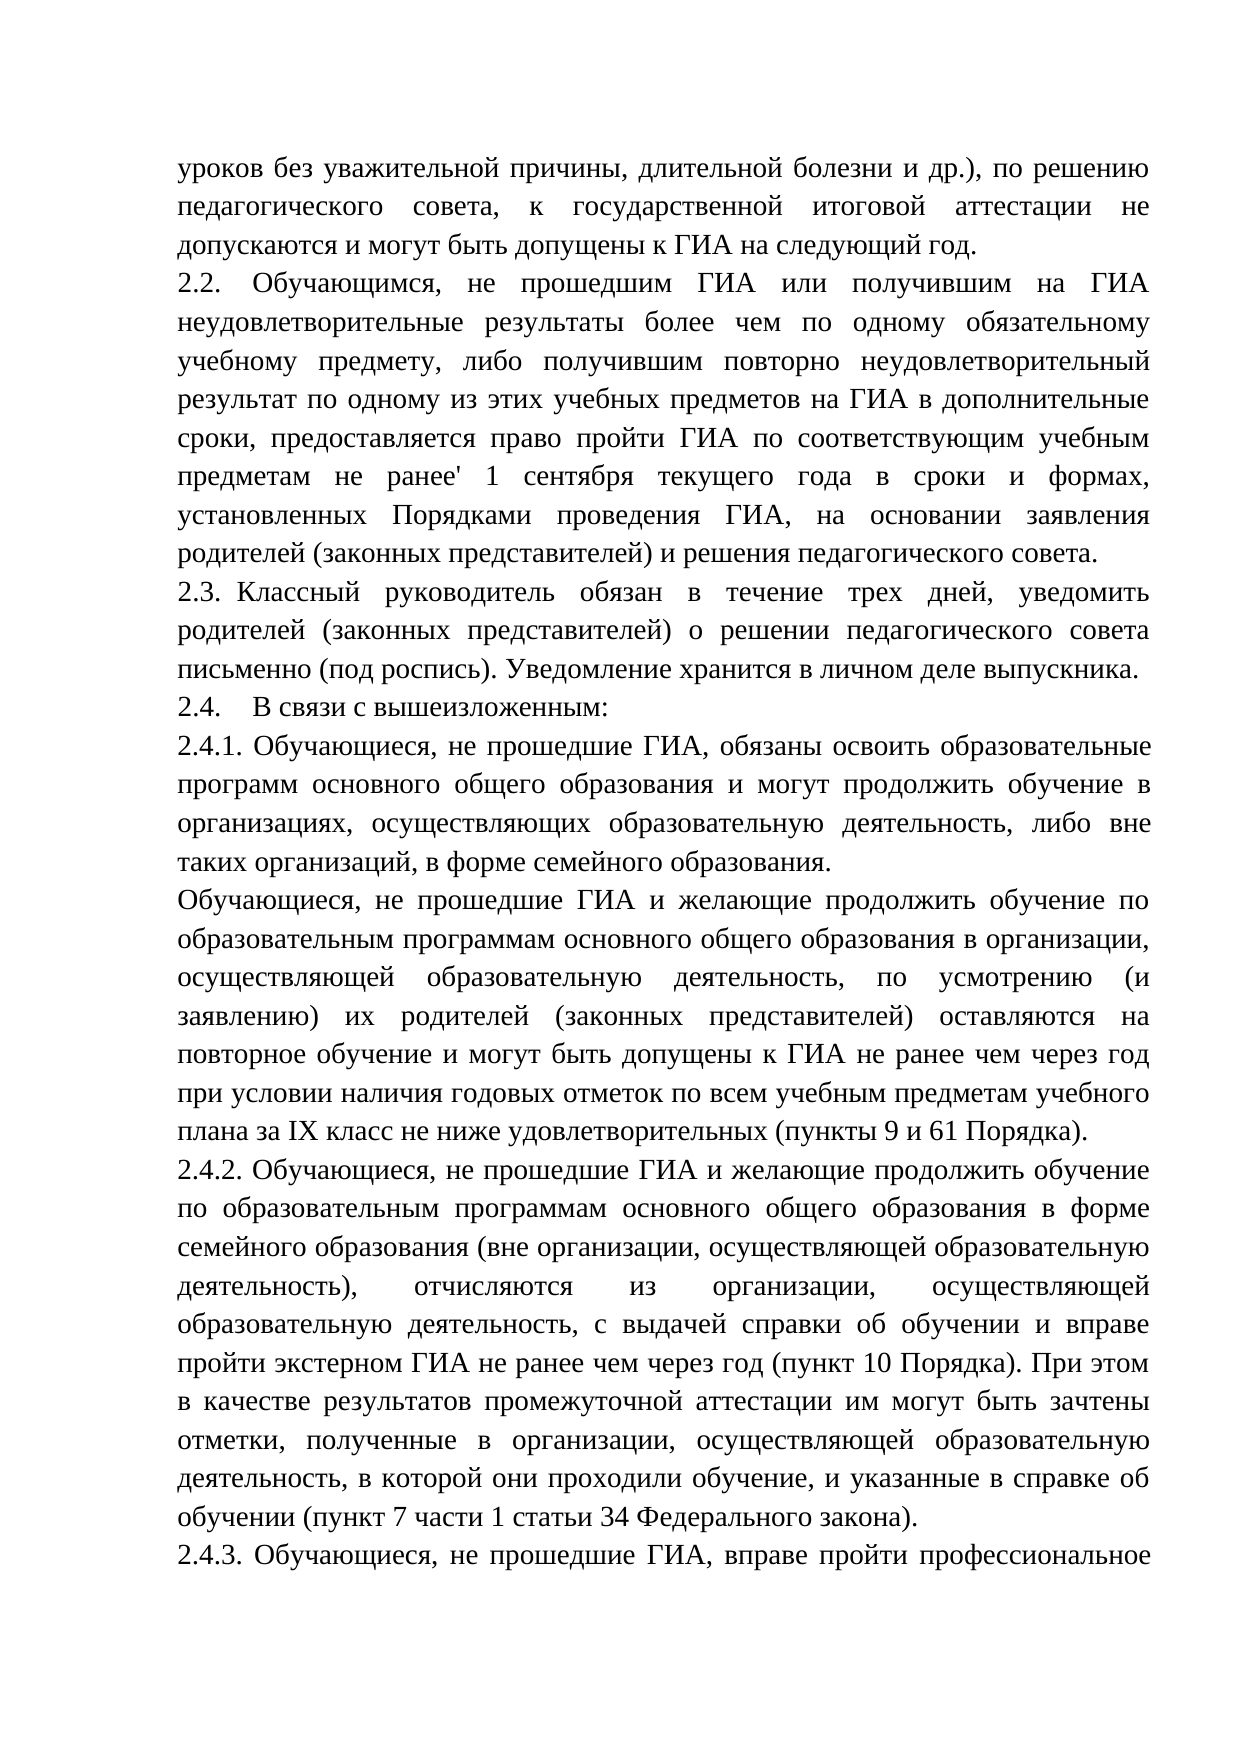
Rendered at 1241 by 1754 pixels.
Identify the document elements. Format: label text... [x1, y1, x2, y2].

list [177, 150, 1151, 261]
text Обучающиеся, не прошедшие ГИА и желающие продолжить обучение по образовательным программам основного общего образования в организации, осуществляющей образовательную деятельность, по усмотрению (и заявлению) их родителей (законных представителей) оставляются на повторное обучение и могут быть допущены к ГИА не ранее чем через год при условии наличия годовых отметок по всем учебным предметам учебного плана за IX класс не ниже удовлетворительных (пункты 9 и 61 Порядка). [177, 882, 1151, 1147]
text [177, 1537, 1153, 1571]
list Классный руководитель обязан в течение трех дней, уведомить родителей (законных представителей) о решении педагогического совета письменно (под роспись). Уведомление хранится в личном деле выпускника. [177, 574, 1151, 684]
text 2.4.2. Обучающиеся, не прошедшие ГИА и желающие продолжить обучение по образовательным программам основного общего образования в форме семейного образования (вне организации, осуществляющей образовательную деятельность), отчисляются из организации, осуществляющей образовательную деятельность, с выдачей справки об обучении и вправе пройти экстерном ГИА не ранее чем через год (пункт 10 Порядка). При этом в качестве результатов промежуточной аттестации им могут быть зачтены отметки, полученные в организации, осуществляющей образовательную деятельность, в которой они проходили обучение, и указанные в справке об обучении (пункт 7 части 1 статьи 34 Федерального закона). [177, 1152, 1151, 1532]
list Обучающимся, не прошедшим ГИА или получившим на ГИА неудовлетворительные результаты более чем по одному обязательному учебному предмету, либо получившим повторно неудовлетворительный результат по одному из этих учебных предметов на ГИА в дополнительные сроки, предоставляется право пройти ГИА по соответствующим учебным предметам не ранее' 1 сентября текущего года в сроки и формах, установленных Порядками проведения ГИА, на основании заявления родителей (законных представителей) и решения педагогического совета. [177, 266, 1151, 569]
text 2.4.1. Обучающиеся, не прошедшие ГИА, обязаны освоить образовательные программ основного общего образования и могут продолжить обучение в организациях, осуществляющих образовательную деятельность, либо вне таких организаций, в форме семейного образования. [177, 728, 1153, 877]
list В связи с вышеизложенным: [177, 689, 1153, 723]
